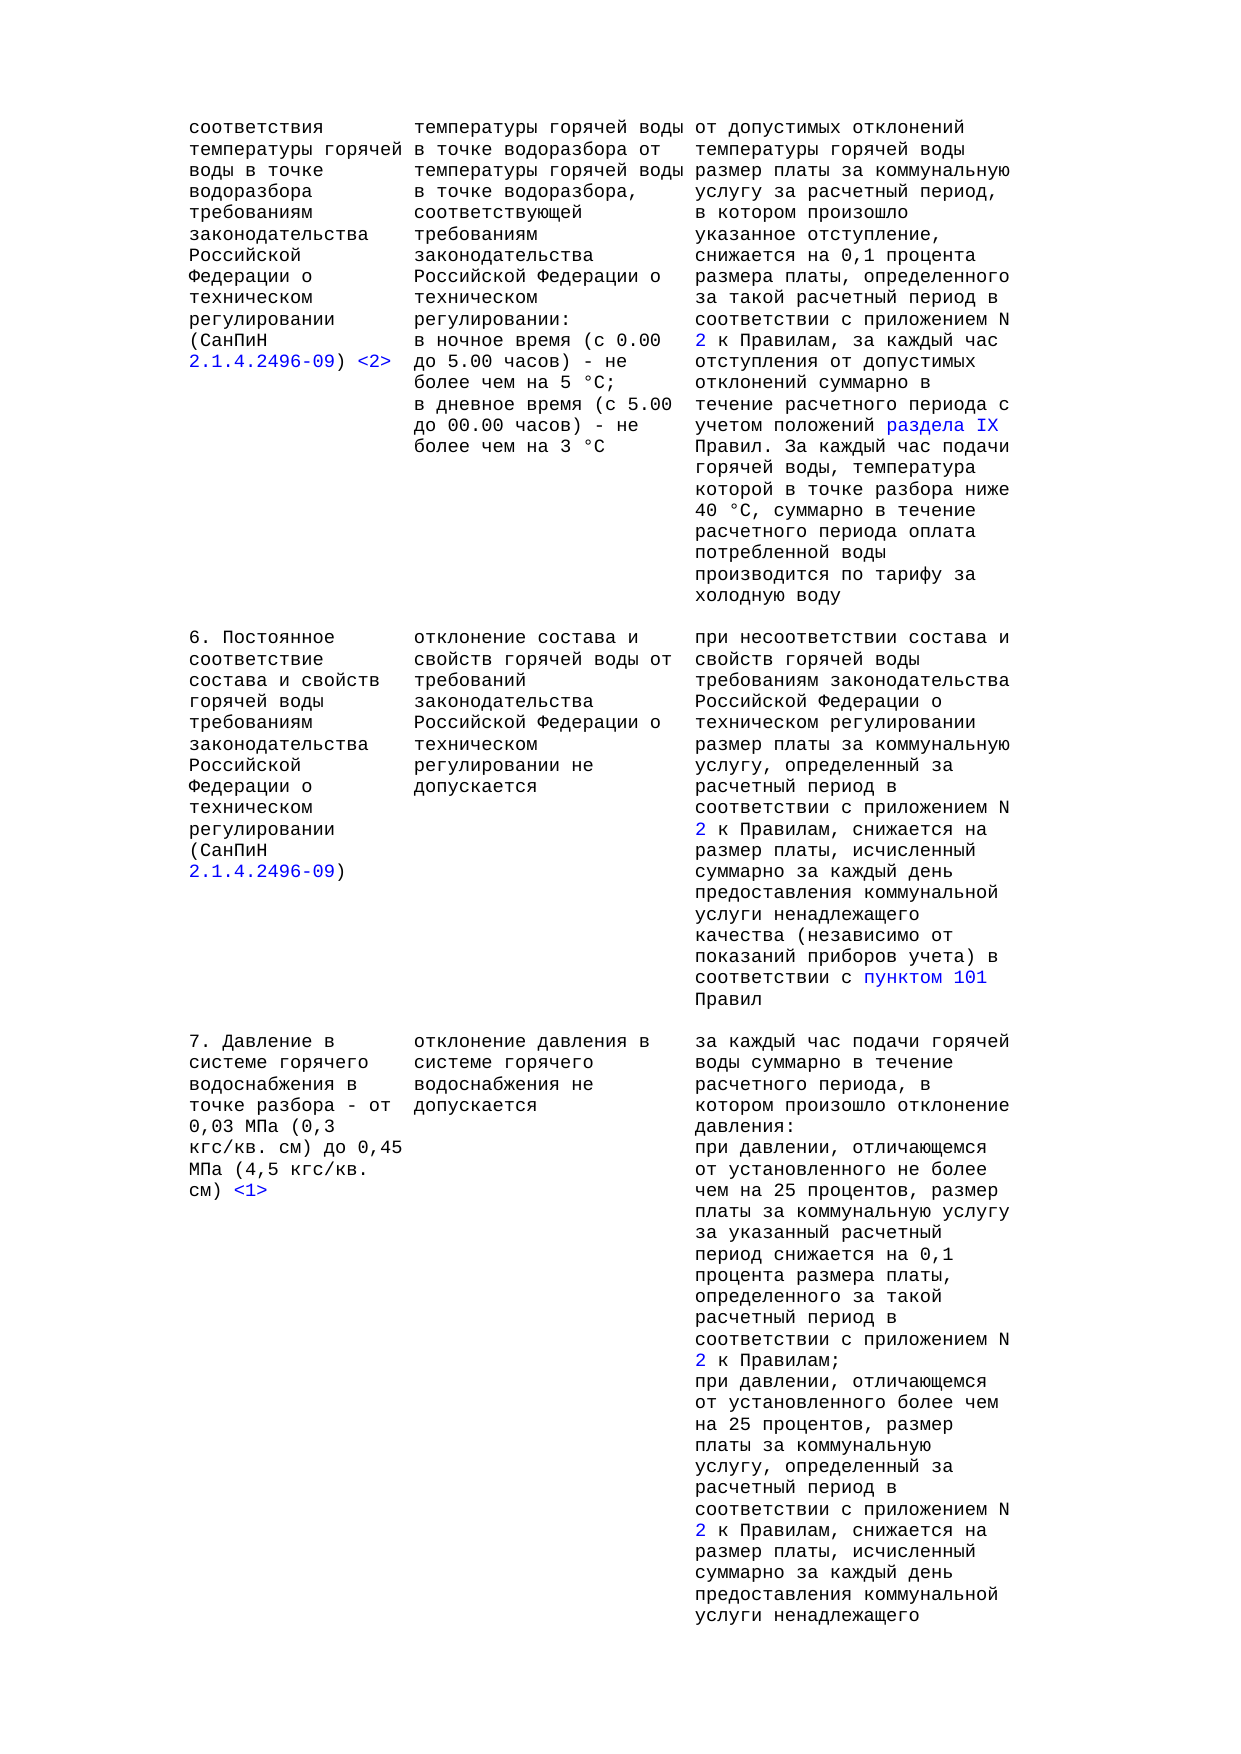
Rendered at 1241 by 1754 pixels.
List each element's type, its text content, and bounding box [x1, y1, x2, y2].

text (СанПиН в ночное время (с 0.00 2 к Правилам, за каждый час [177, 331, 1152, 352]
text Российской законодательства снижается на 0,1 процента [177, 246, 1152, 267]
text 40 °C, суммарно в течение [177, 501, 1152, 522]
text более чем на 5 °C; отклонений суммарно в [177, 373, 1152, 394]
text предоставления коммунальной [177, 1584, 1152, 1606]
text состава и свойств требований требованиям законодательства [177, 671, 1152, 692]
text услугу, определенный за [177, 1457, 1152, 1478]
text соответствии с приложением N [177, 1329, 1152, 1351]
text Правил [177, 989, 1152, 1011]
text техническом соответствии с приложением N [177, 798, 1152, 819]
text соответствия температуры горячей воды от допустимых отклонений [177, 118, 1152, 139]
text точке разбора - от допускается котором произошло отклонение [177, 1096, 1152, 1117]
text 7. Давление в отклонение давления в за каждый час подачи горячей [177, 1032, 1152, 1053]
text горячей воды законодательства Российской Федерации о [177, 692, 1152, 713]
text см) <1> чем на 25 процентов, размер [177, 1181, 1152, 1202]
text Федерации о допускается расчетный период в [177, 777, 1152, 798]
text определенного за такой [177, 1287, 1152, 1308]
text расчетный период в [177, 1478, 1152, 1499]
text на 25 процентов, размер [177, 1414, 1152, 1436]
text которой в точке разбора ниже [177, 479, 1152, 501]
text холодную воду [177, 586, 1152, 607]
text расчетного периода оплата [177, 522, 1152, 543]
text техническом техническом за такой расчетный период в [177, 288, 1152, 309]
text кгс/кв. см) до 0,45 при давлении, отличающемся [177, 1138, 1152, 1159]
text расчетный период в [177, 1308, 1152, 1329]
text предоставления коммунальной [177, 883, 1152, 904]
text более чем на 3 °C Правил. За каждый час подачи [177, 437, 1152, 458]
text суммарно за каждый день [177, 1563, 1152, 1584]
text Федерации о Российской Федерации о размера платы, определенного [177, 267, 1152, 288]
text показаний приборов учета) в [177, 947, 1152, 968]
text услуги ненадлежащего [177, 1606, 1152, 1627]
text соответствии с пунктом 101 [177, 968, 1152, 989]
text период снижается на 0,1 [177, 1244, 1152, 1266]
text платы за коммунальную [177, 1436, 1152, 1457]
text размер платы, исчисленный [177, 1542, 1152, 1563]
text 6. Постоянное отклонение состава и при несоответствии состава и [177, 628, 1152, 649]
text регулировании 2 к Правилам, снижается на [177, 819, 1152, 841]
text 2 к Правилам, снижается на [177, 1521, 1152, 1542]
text температуры горячей в точке водоразбора от температуры горячей воды [177, 139, 1152, 161]
text водоснабжения в водоснабжения не расчетного периода, в [177, 1074, 1152, 1096]
text при давлении, отличающемся [177, 1372, 1152, 1393]
text 2.1.4.2496-09) суммарно за каждый день [177, 862, 1152, 883]
text законодательства требованиям указанное отступление, [177, 224, 1152, 246]
text процента размера платы, [177, 1266, 1152, 1287]
text потребленной воды [177, 543, 1152, 564]
text Российской регулировании не услугу, определенный за [177, 756, 1152, 777]
text от установленного более чем [177, 1393, 1152, 1414]
text регулировании регулировании: соответствии с приложением N [177, 309, 1152, 331]
text до 00.00 часов) - не учетом положений раздела IX [177, 416, 1152, 437]
text 0,03 МПа (0,3 давления: [177, 1117, 1152, 1138]
text 2 к Правилам; [177, 1351, 1152, 1372]
text требованиям соответствующей в котором произошло [177, 203, 1152, 224]
text соответствие свойств горячей воды от свойств горячей воды [177, 649, 1152, 671]
text воды в точке температуры горячей воды размер платы за коммунальную [177, 161, 1152, 182]
text услуги ненадлежащего [177, 904, 1152, 926]
text системе горячего системе горячего воды суммарно в течение [177, 1053, 1152, 1074]
text качества (независимо от [177, 926, 1152, 947]
text соответствии с приложением N [177, 1499, 1152, 1521]
text платы за коммунальную услугу [177, 1202, 1152, 1223]
text за указанный расчетный [177, 1223, 1152, 1244]
text в дневное время (с 5.00 течение расчетного периода с [177, 394, 1152, 416]
text производится по тарифу за [177, 564, 1152, 586]
text законодательства техническом размер платы за коммунальную [177, 734, 1152, 756]
text МПа (4,5 кгс/кв. от установленного не более [177, 1159, 1152, 1181]
text (СанПиН размер платы, исчисленный [177, 841, 1152, 862]
text требованиям Российской Федерации о техническом регулировании [177, 713, 1152, 734]
text 2.1.4.2496-09) <2> до 5.00 часов) - не отступления от допустимых [177, 352, 1152, 373]
text горячей воды, температура [177, 458, 1152, 479]
text водоразбора в точке водоразбора, услугу за расчетный период, [177, 182, 1152, 203]
